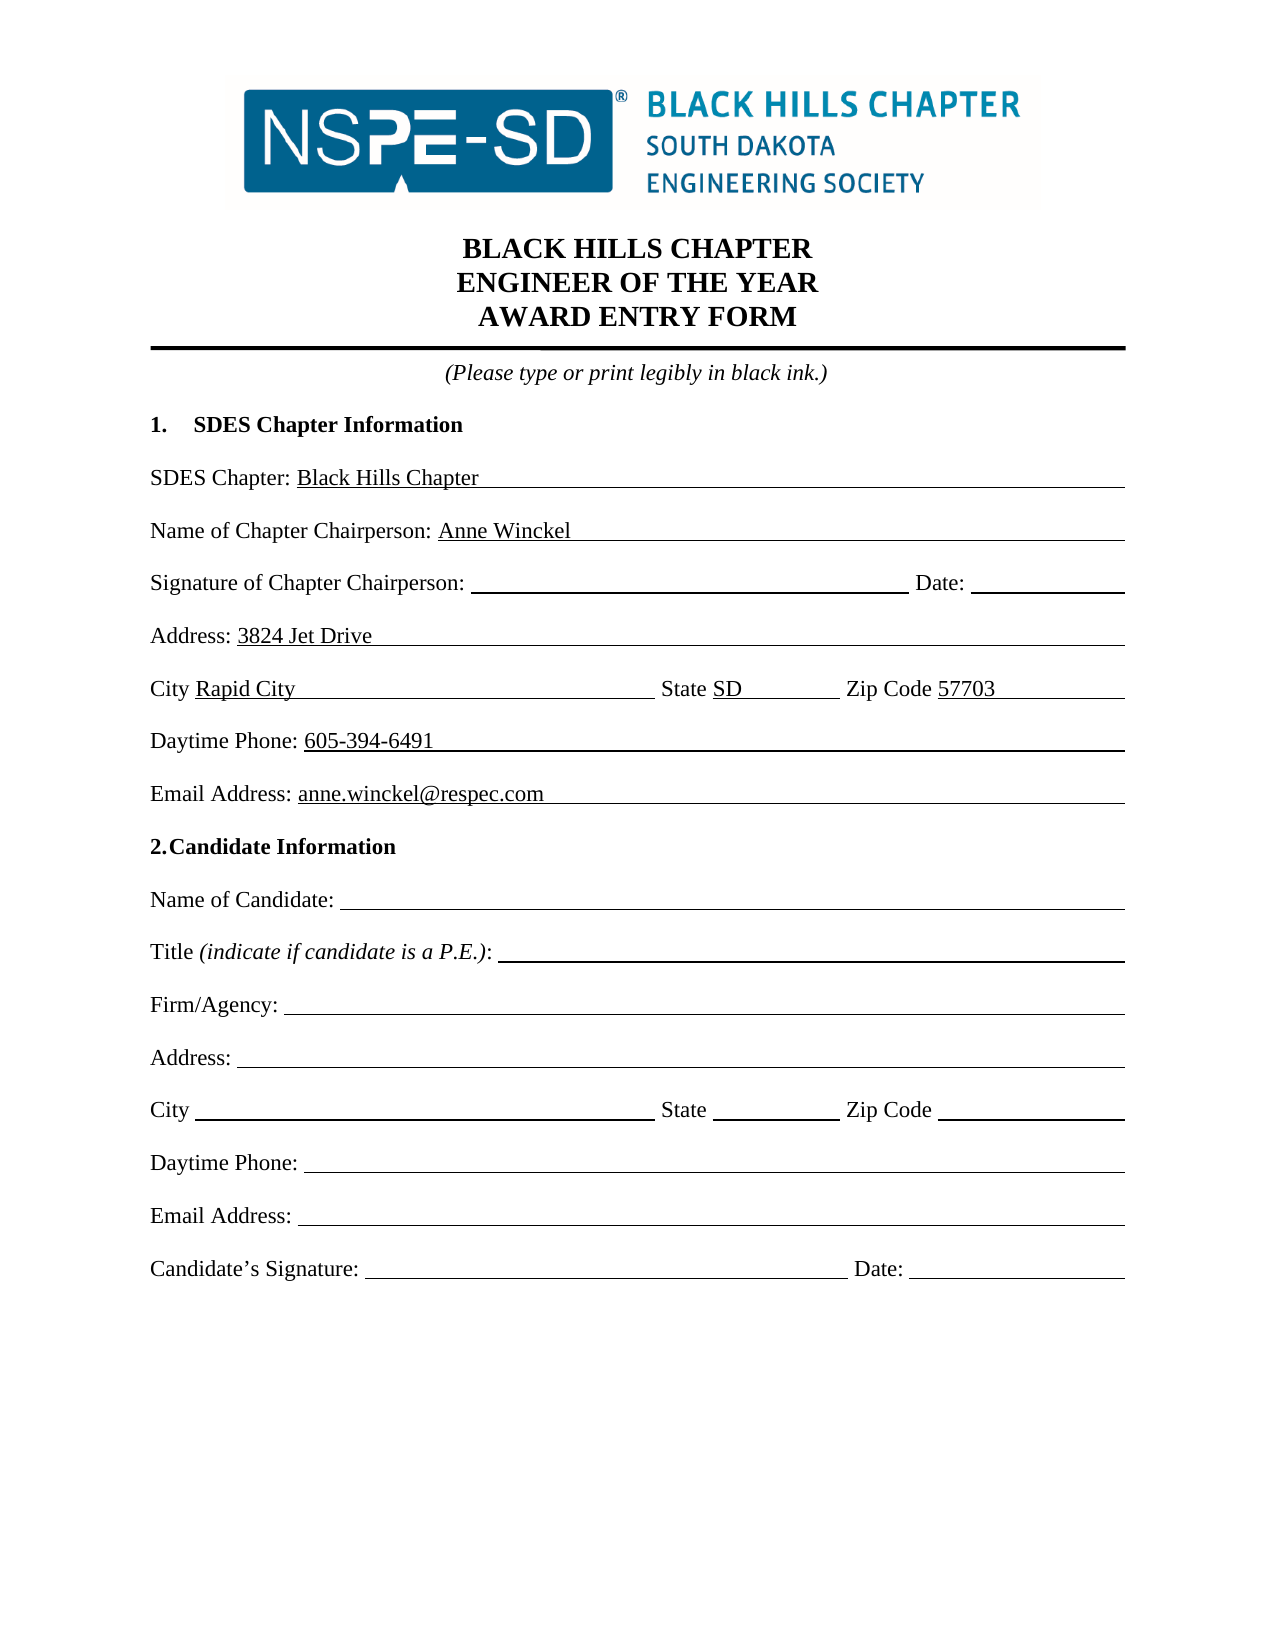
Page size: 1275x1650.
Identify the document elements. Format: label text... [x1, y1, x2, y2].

list Signature of Chapter Chairperson: Date: [150, 569, 1125, 596]
list Firm/Agency: [150, 991, 1125, 1017]
list Daytime Phone: [150, 1149, 1125, 1176]
list Candidate Information [150, 833, 1125, 859]
list Name of Chapter Chairperson: Anne Winckel [150, 517, 1125, 543]
list SDES Chapter: Black Hills Chapter [150, 464, 1125, 490]
list City Rapid City State SD Zip Code 57703 [150, 675, 1125, 701]
text BLACK HILLS CHAPTER [150, 232, 1125, 265]
list Daytime Phone: 605-394-6491 [150, 727, 1125, 754]
picture [225, 75, 1042, 210]
list Email Address: anne.winckel@respec.com [150, 780, 1125, 807]
list Address: 3824 Jet Drive [150, 622, 1125, 648]
list Email Address: [150, 1202, 1125, 1228]
list SDES Chapter Information [150, 411, 1125, 438]
list Title (indicate if candidate is a P.E.): [150, 938, 1125, 965]
text AWARD ENTRY FORM [150, 299, 1125, 332]
list Candidate’s Signature: Date: [150, 1254, 1125, 1281]
list Address: [150, 1044, 1125, 1070]
text (Please type or print legibly in black ink.) [150, 358, 1125, 385]
list Name of Candidate: [150, 886, 1125, 912]
text ENGINEER OF THE YEAR [150, 265, 1125, 299]
list City State Zip Code [150, 1096, 1125, 1123]
